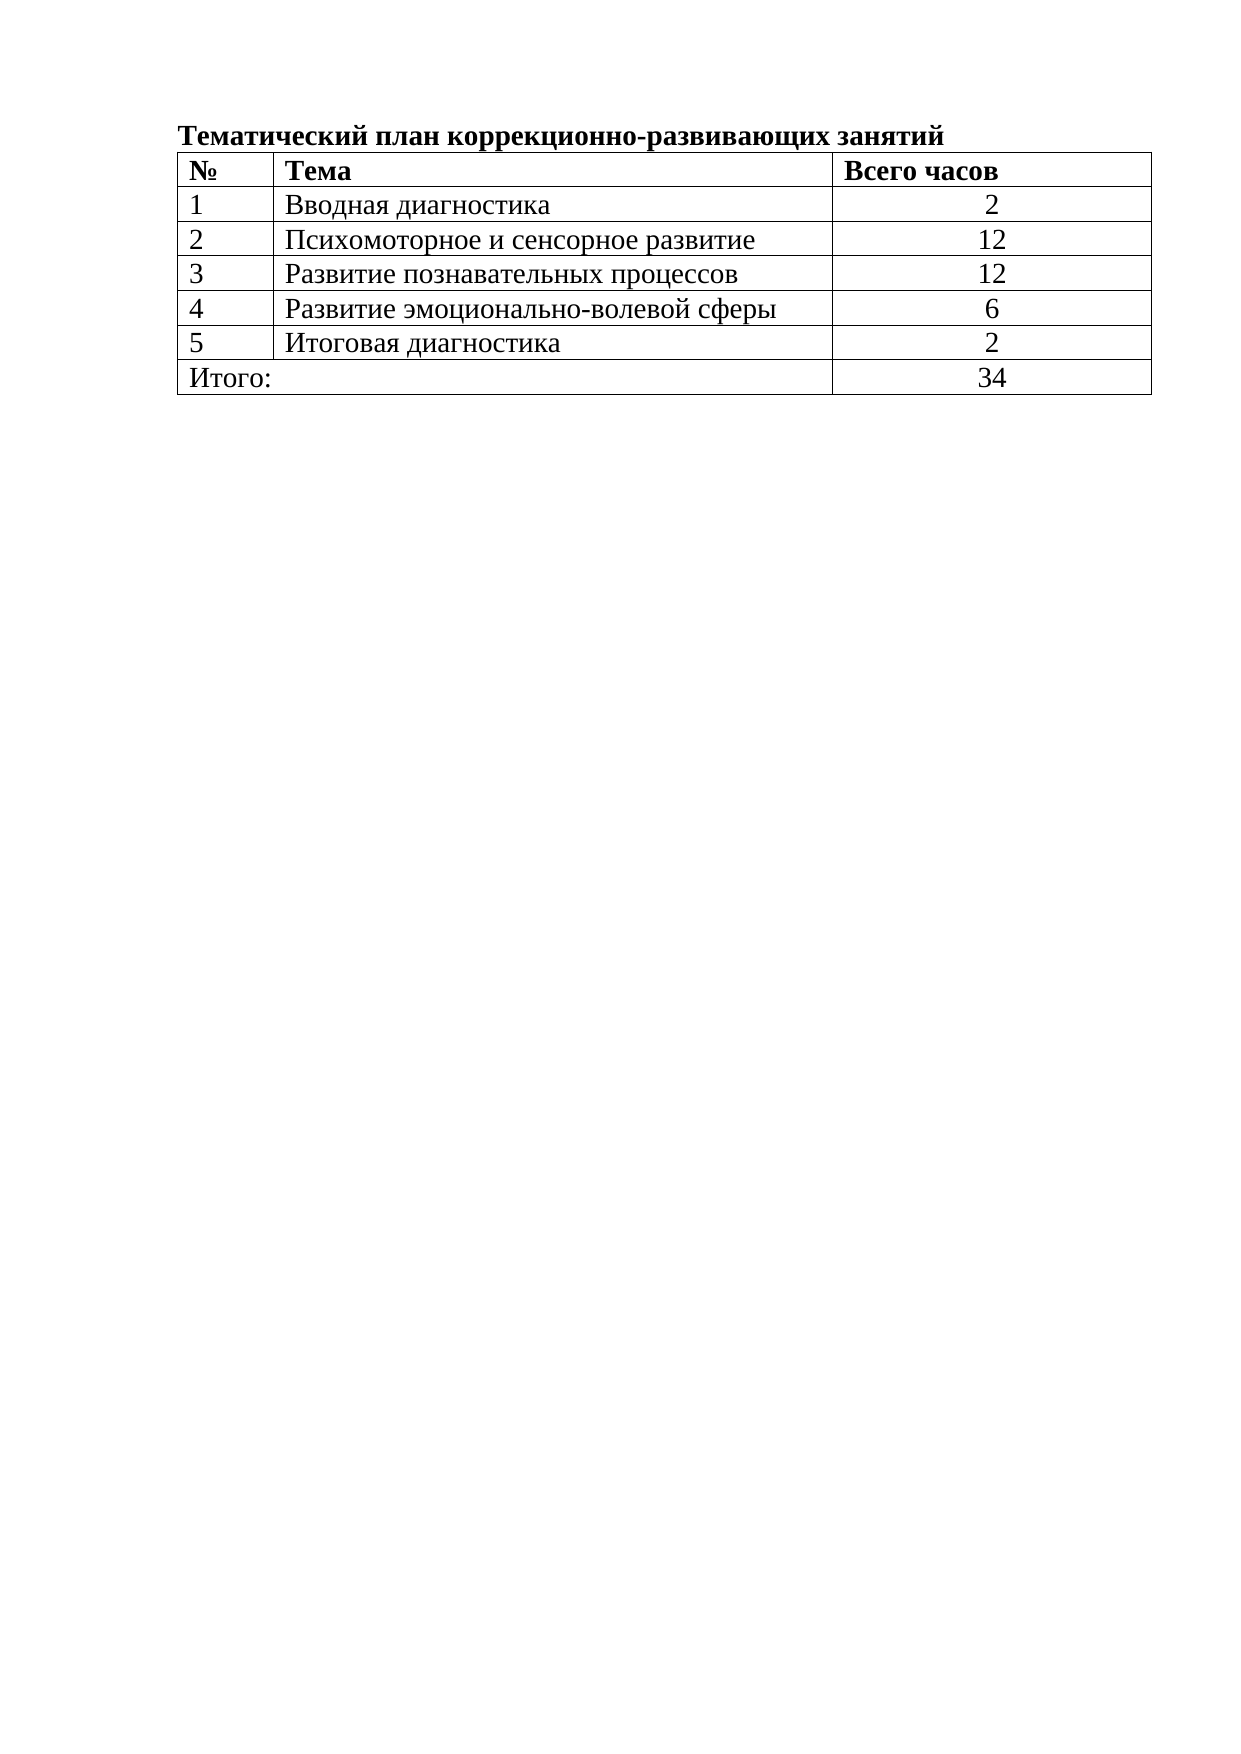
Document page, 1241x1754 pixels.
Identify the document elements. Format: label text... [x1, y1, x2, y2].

table_cell 4 [178, 291, 273, 324]
table_cell 5 [178, 326, 273, 359]
table_cell Развитие познавательных процессов [274, 256, 832, 290]
table_cell 2 [833, 187, 1151, 221]
table_header Тема [274, 153, 832, 186]
table_cell 3 [178, 256, 273, 290]
table_cell 12 [833, 256, 1151, 290]
table_header № [178, 153, 273, 186]
table_cell Психомоторное и сенсорное развитие [274, 222, 832, 255]
text Тематический план коррекционно-развивающих занятий [177, 118, 1152, 152]
table_cell Вводная диагностика [274, 187, 832, 221]
table_cell 2 [178, 222, 273, 255]
table_cell 34 [833, 360, 1151, 394]
table_header Всего часов [833, 153, 1151, 186]
table_cell Развитие эмоционально-волевой сферы [274, 291, 832, 324]
table_cell Итого: [178, 360, 832, 394]
table_cell 1 [178, 187, 273, 221]
table_cell 12 [833, 222, 1151, 255]
table_cell Итоговая диагностика [274, 326, 832, 359]
table_cell 6 [833, 291, 1151, 324]
table_cell 2 [833, 326, 1151, 359]
